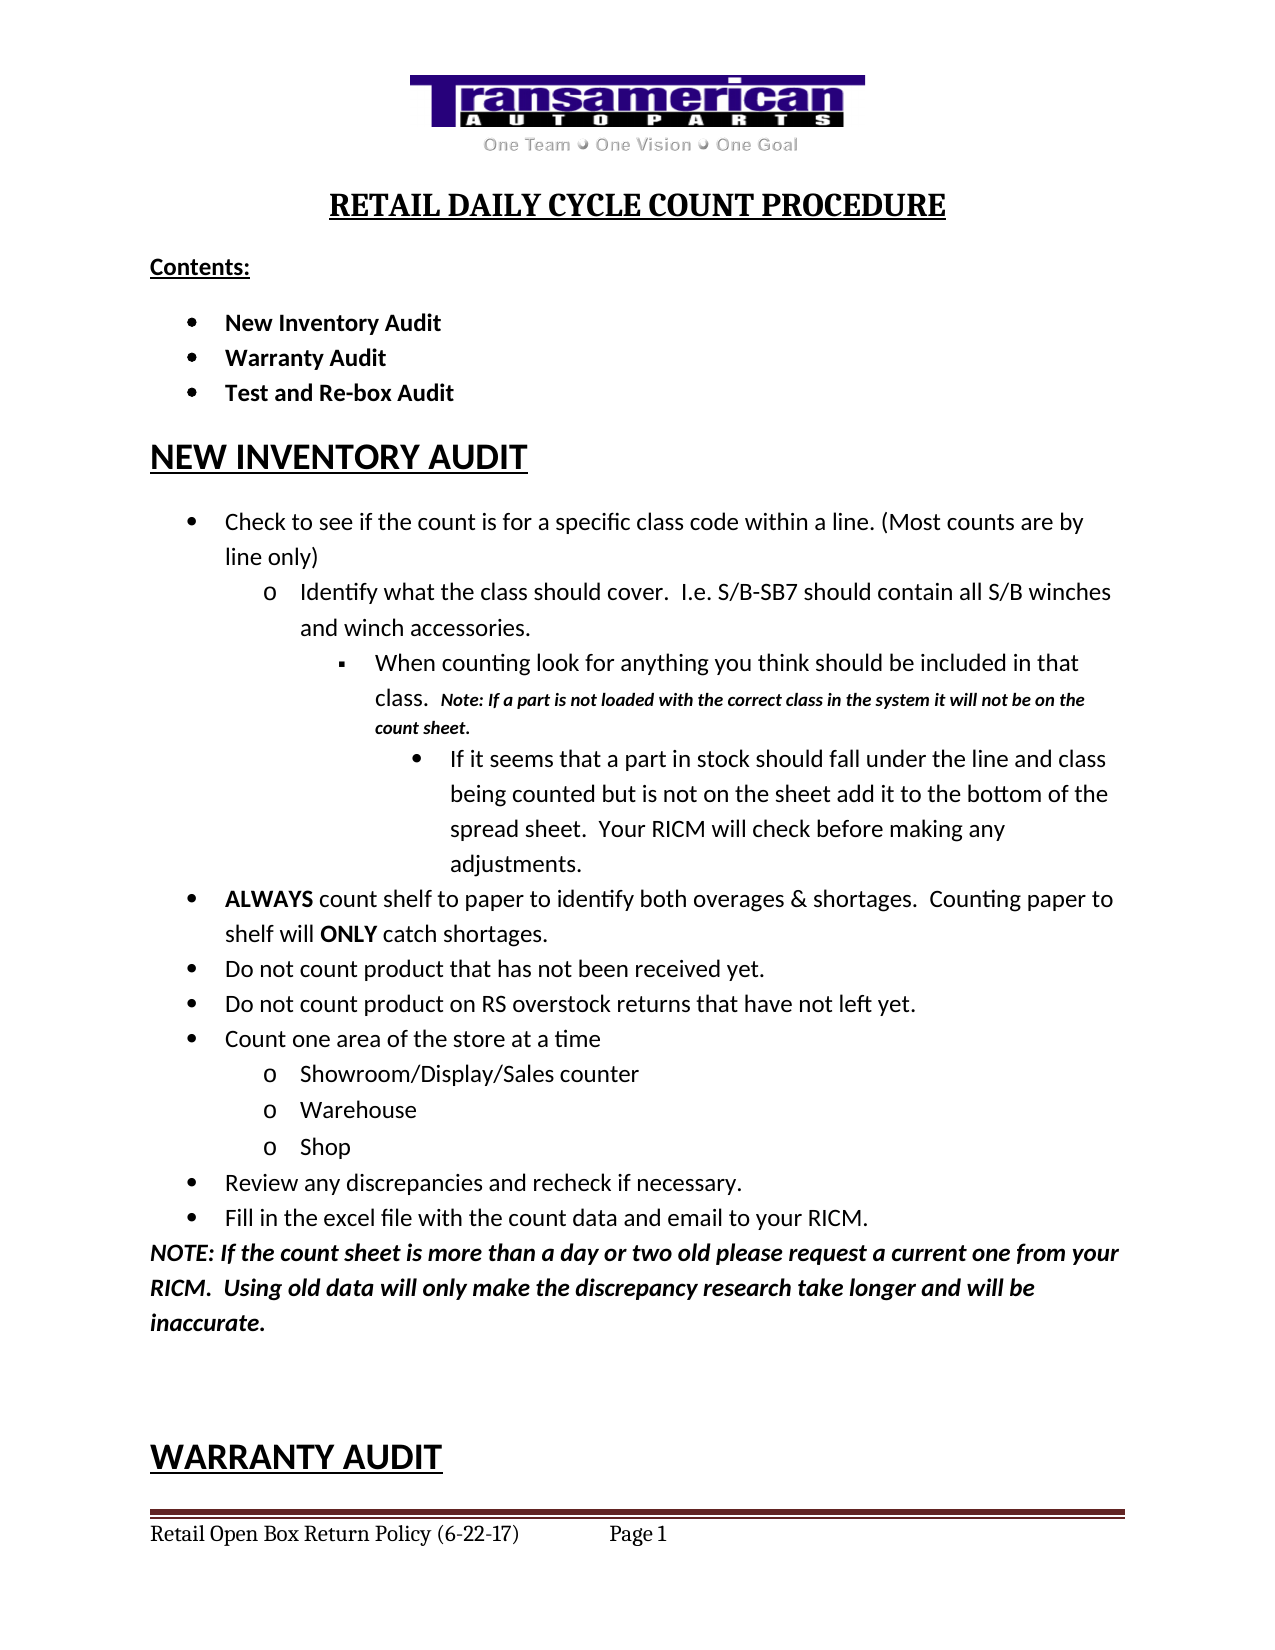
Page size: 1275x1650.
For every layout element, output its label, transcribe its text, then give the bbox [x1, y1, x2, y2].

list Check to see if the count is for a specific class code within a line. (Most counts are by line only) [187, 506, 1125, 572]
list ALWAYS count shelf to paper to identify both overages & shortages. Counting paper to shelf will ONLY catch shortages. [187, 883, 1125, 948]
list Test and Re-box Audit [187, 377, 1125, 407]
list Count one area of the store at a time [187, 1023, 1125, 1053]
list Shop [262, 1131, 1125, 1162]
picture [410, 75, 866, 158]
list When counting look for anything you think should be included in that class. Note: If a part is not loaded with the correct class in the system it will not be on the count sheet. [337, 647, 1125, 739]
list If it seems that a part in stock should fall under the line and class being counted but is not on the sheet add it to the bottom of the spread sheet. Your RICM will check before making any adjustments. [412, 743, 1125, 878]
list New Inventory Audit [187, 307, 1125, 337]
text Contents: [150, 251, 1125, 281]
text WARRANTY AUDIT [150, 1433, 1125, 1479]
list Warranty Audit [187, 342, 1125, 372]
list Do not count product on RS overstock returns that have not left yet. [187, 988, 1125, 1018]
list Fill in the excel file with the count data and email to your RICM. [187, 1202, 1125, 1233]
list Showroom/Display/Sales counter [262, 1058, 1125, 1089]
list Do not count product that has not been received yet. [187, 953, 1125, 983]
list NOTE: If the count sheet is more than a day or two old please request a current one from your RICM. Using old data will only make the discrepancy research take longer and will be inaccurate. [150, 1237, 1125, 1338]
list Warehouse [262, 1094, 1125, 1126]
text NEW INVENTORY AUDIT [150, 433, 1125, 478]
list Identify what the class should cover. I.e. S/B-SB7 should contain all S/B winches and winch accessories. [262, 576, 1125, 643]
list Review any discrepancies and recheck if necessary. [187, 1167, 1125, 1198]
text RETAIL DAILY CYCLE COUNT PROCEDURE [150, 186, 1125, 224]
